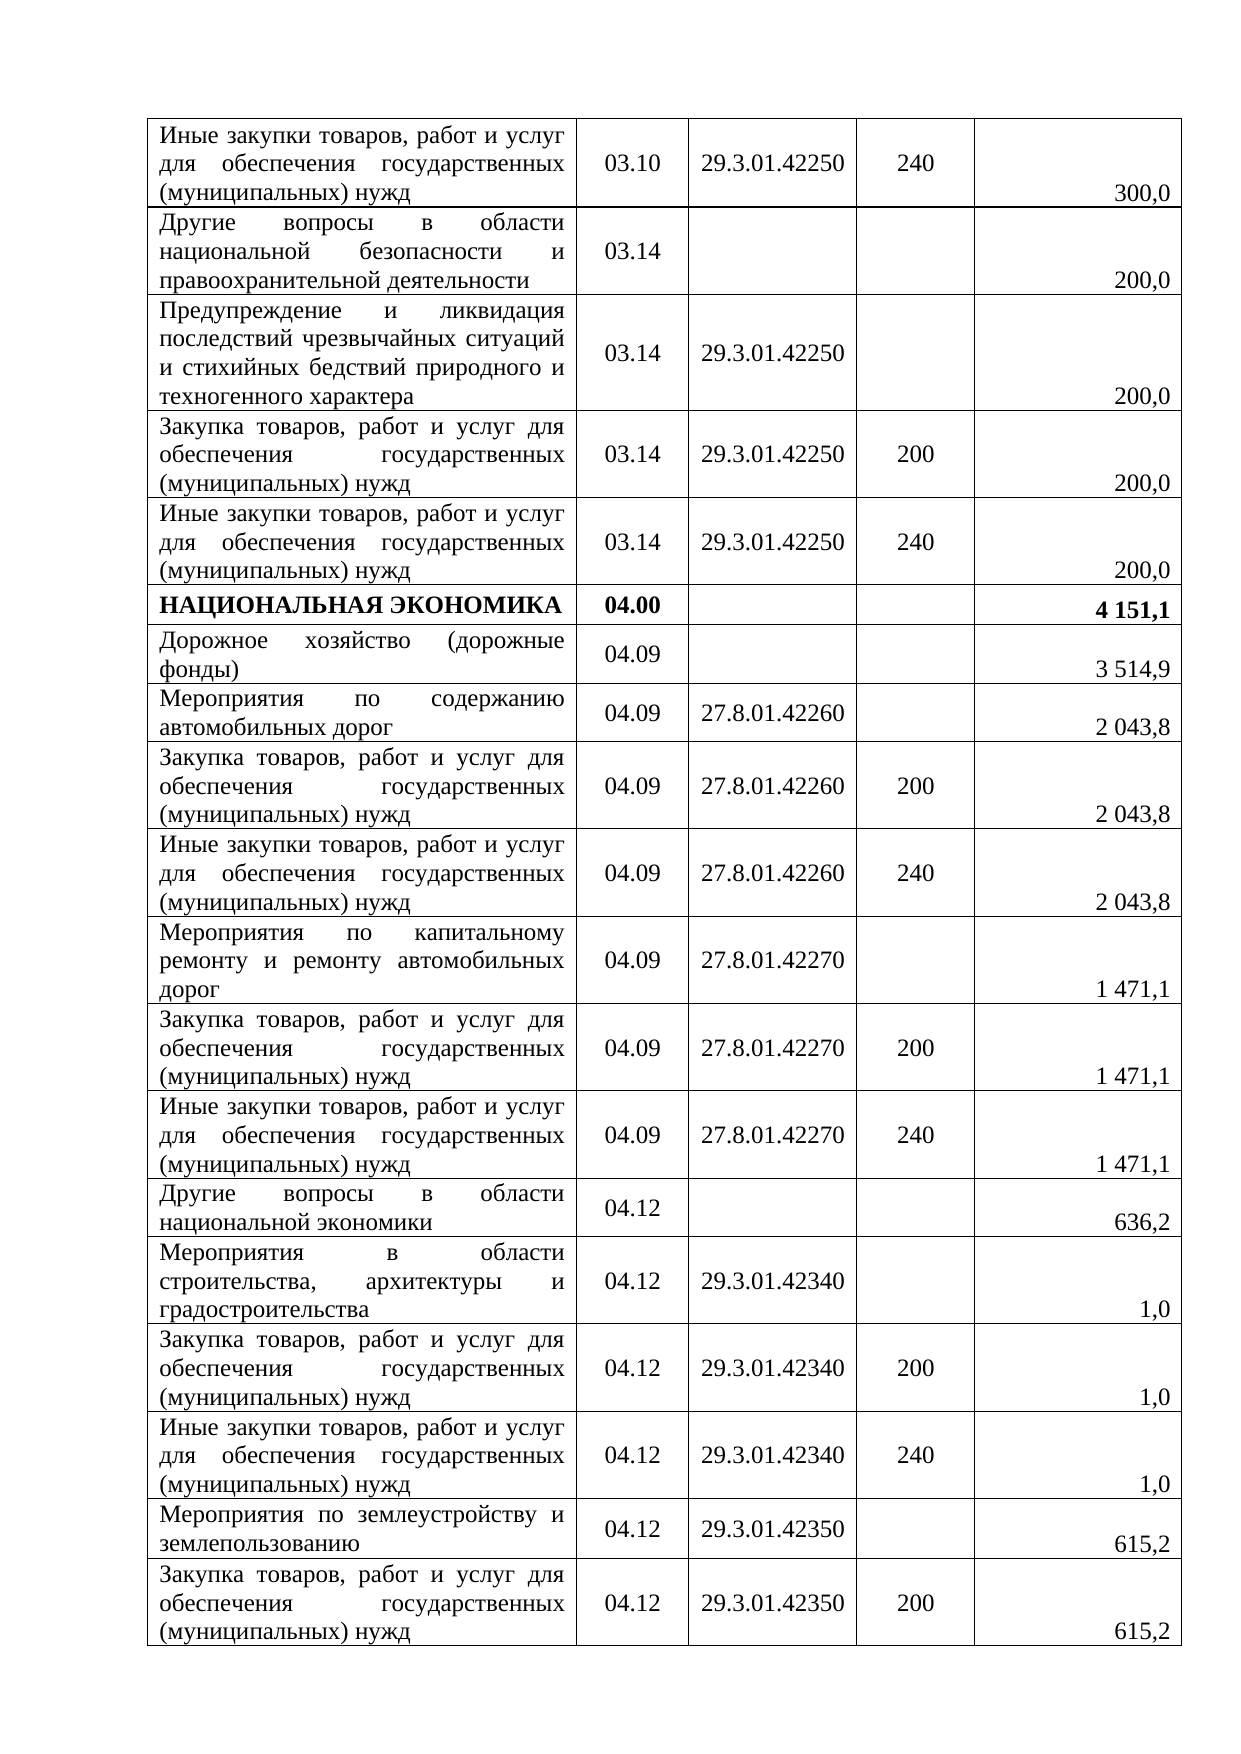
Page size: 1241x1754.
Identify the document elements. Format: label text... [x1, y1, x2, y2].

table_cell [857, 295, 974, 410]
table_cell [857, 684, 974, 741]
table_cell 240 [857, 829, 974, 916]
table_cell Иные закупки товаров, работ и услуг для обеспечения государственных (муниципальных) нужд [148, 829, 576, 916]
table_cell 200 [857, 411, 974, 497]
table_cell 615,2 [975, 1559, 1181, 1645]
table_cell 04.12 [577, 1324, 688, 1411]
table_cell 04.09 [577, 1004, 688, 1090]
table_cell 03.14 [577, 411, 688, 497]
table_cell 200 [857, 1004, 974, 1090]
table_cell 4 151,1 [975, 585, 1181, 624]
table_cell 240 [857, 498, 974, 584]
table_cell 1 471,1 [975, 1004, 1181, 1090]
table_cell 04.12 [577, 1499, 688, 1558]
table_cell [857, 585, 974, 624]
table_cell 2 043,8 [975, 742, 1181, 828]
table_cell Другие вопросы в области национальной экономики [148, 1179, 576, 1236]
table_cell 04.09 [577, 684, 688, 741]
table_cell 2 043,8 [975, 829, 1181, 916]
table_cell 29.3.01.42350 [689, 1499, 856, 1558]
table_cell 240 [857, 1091, 974, 1177]
table_cell 200 [857, 742, 974, 828]
table_cell 04.09 [577, 917, 688, 1003]
table_cell Дорожное хозяйство (дорожные фонды) [148, 625, 576, 682]
table_cell 1,0 [975, 1412, 1181, 1498]
table_cell 27.8.01.42260 [689, 684, 856, 741]
table_cell 27.8.01.42260 [689, 742, 856, 828]
table_cell 29.3.01.42250 [689, 498, 856, 584]
table_cell 1,0 [975, 1237, 1181, 1323]
table_cell 27.8.01.42270 [689, 1091, 856, 1177]
table_cell НАЦИОНАЛЬНАЯ ЭКОНОМИКА [148, 585, 576, 624]
table_cell Мероприятия по землеустройству и землепользованию [148, 1499, 576, 1558]
table_cell [689, 625, 856, 682]
table_cell Мероприятия по капитальному ремонту и ремонту автомобильных дорог [148, 917, 576, 1003]
table_cell [857, 208, 974, 294]
table_cell 04.09 [577, 1091, 688, 1177]
table_cell 200,0 [975, 295, 1181, 410]
table_cell 03.14 [577, 208, 688, 294]
table_cell 03.14 [577, 295, 688, 410]
table_cell 04.00 [577, 585, 688, 624]
table_cell Закупка товаров, работ и услуг для обеспечения государственных (муниципальных) нужд [148, 1324, 576, 1411]
table_cell Другие вопросы в области национальной безопасности и правоохранительной деятельности [148, 208, 576, 294]
table_cell Мероприятия по содержанию автомобильных дорог [148, 684, 576, 741]
table_cell 04.09 [577, 829, 688, 916]
table_cell 636,2 [975, 1179, 1181, 1236]
table_cell 240 [857, 119, 974, 206]
table_cell Иные закупки товаров, работ и услуг для обеспечения государственных (муниципальных) нужд [148, 119, 576, 206]
table_cell [857, 917, 974, 1003]
table_cell 29.3.01.42340 [689, 1324, 856, 1411]
table_cell 1 471,1 [975, 1091, 1181, 1177]
table_cell 1,0 [975, 1324, 1181, 1411]
table_cell 200,0 [975, 208, 1181, 294]
table_cell Закупка товаров, работ и услуг для обеспечения государственных (муниципальных) нужд [148, 1559, 576, 1645]
table_cell Иные закупки товаров, работ и услуг для обеспечения государственных (муниципальных) нужд [148, 498, 576, 584]
table_cell 200 [857, 1559, 974, 1645]
table_cell 04.12 [577, 1559, 688, 1645]
table_cell 29.3.01.42340 [689, 1237, 856, 1323]
table_cell 03.14 [577, 498, 688, 584]
table_cell 200,0 [975, 498, 1181, 584]
table_cell Закупка товаров, работ и услуг для обеспечения государственных (муниципальных) нужд [148, 742, 576, 828]
table_cell Иные закупки товаров, работ и услуг для обеспечения государственных (муниципальных) нужд [148, 1412, 576, 1498]
table_cell Мероприятия в области строительства, архитектуры и градостроительства [148, 1237, 576, 1323]
table_cell 3 514,9 [975, 625, 1181, 682]
table_cell 29.3.01.42250 [689, 119, 856, 206]
table_cell 29.3.01.42340 [689, 1412, 856, 1498]
table_cell 240 [857, 1412, 974, 1498]
table_cell 615,2 [975, 1499, 1181, 1558]
table_cell 2 043,8 [975, 684, 1181, 741]
table_cell Иные закупки товаров, работ и услуг для обеспечения государственных (муниципальных) нужд [148, 1091, 576, 1177]
table_cell 200,0 [975, 411, 1181, 497]
table_cell 29.3.01.42250 [689, 295, 856, 410]
table_cell Закупка товаров, работ и услуг для обеспечения государственных (муниципальных) нужд [148, 1004, 576, 1090]
table_cell [689, 1179, 856, 1236]
table_cell 200 [857, 1324, 974, 1411]
table_cell 29.3.01.42350 [689, 1559, 856, 1645]
table_cell Закупка товаров, работ и услуг для обеспечения государственных (муниципальных) нужд [148, 411, 576, 497]
table_cell 04.12 [577, 1179, 688, 1236]
table_cell [857, 1179, 974, 1236]
table_cell 1 471,1 [975, 917, 1181, 1003]
table_cell 300,0 [975, 119, 1181, 206]
table_cell 04.09 [577, 625, 688, 682]
table_cell [857, 625, 974, 682]
table_cell 27.8.01.42260 [689, 829, 856, 916]
table_cell Предупреждение и ликвидация последствий чрезвычайных ситуаций и стихийных бедствий природного и техногенного характера [148, 295, 576, 410]
table_cell 04.09 [577, 742, 688, 828]
table_cell [689, 585, 856, 624]
table_cell [857, 1499, 974, 1558]
table_cell [689, 208, 856, 294]
table_cell 27.8.01.42270 [689, 917, 856, 1003]
table_cell 04.12 [577, 1237, 688, 1323]
table_cell 29.3.01.42250 [689, 411, 856, 497]
table_cell [857, 1237, 974, 1323]
table_cell 03.10 [577, 119, 688, 206]
table_cell 04.12 [577, 1412, 688, 1498]
table_cell 27.8.01.42270 [689, 1004, 856, 1090]
